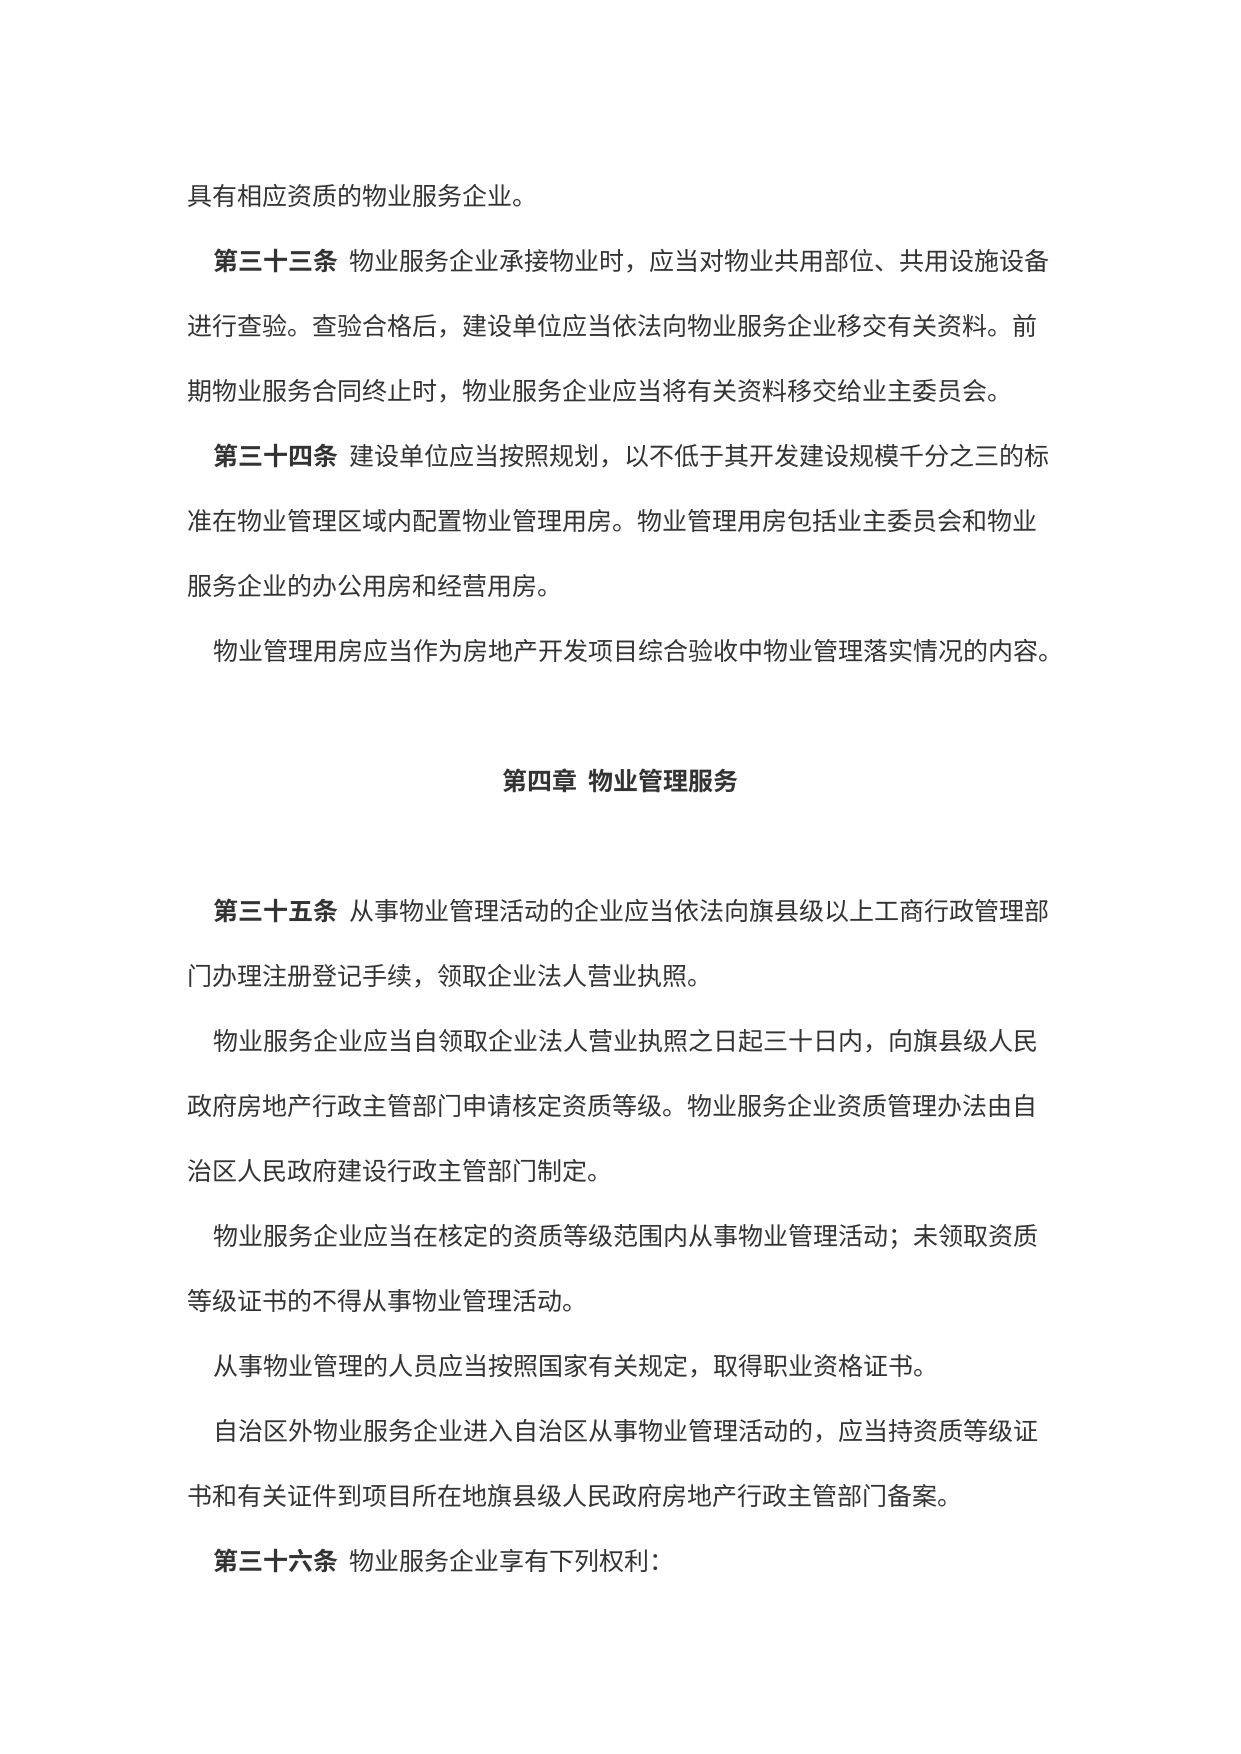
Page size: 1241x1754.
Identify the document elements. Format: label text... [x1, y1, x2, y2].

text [187, 162, 1053, 747]
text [187, 812, 1053, 1592]
text 第四章 物业管理服务 [187, 747, 1053, 812]
